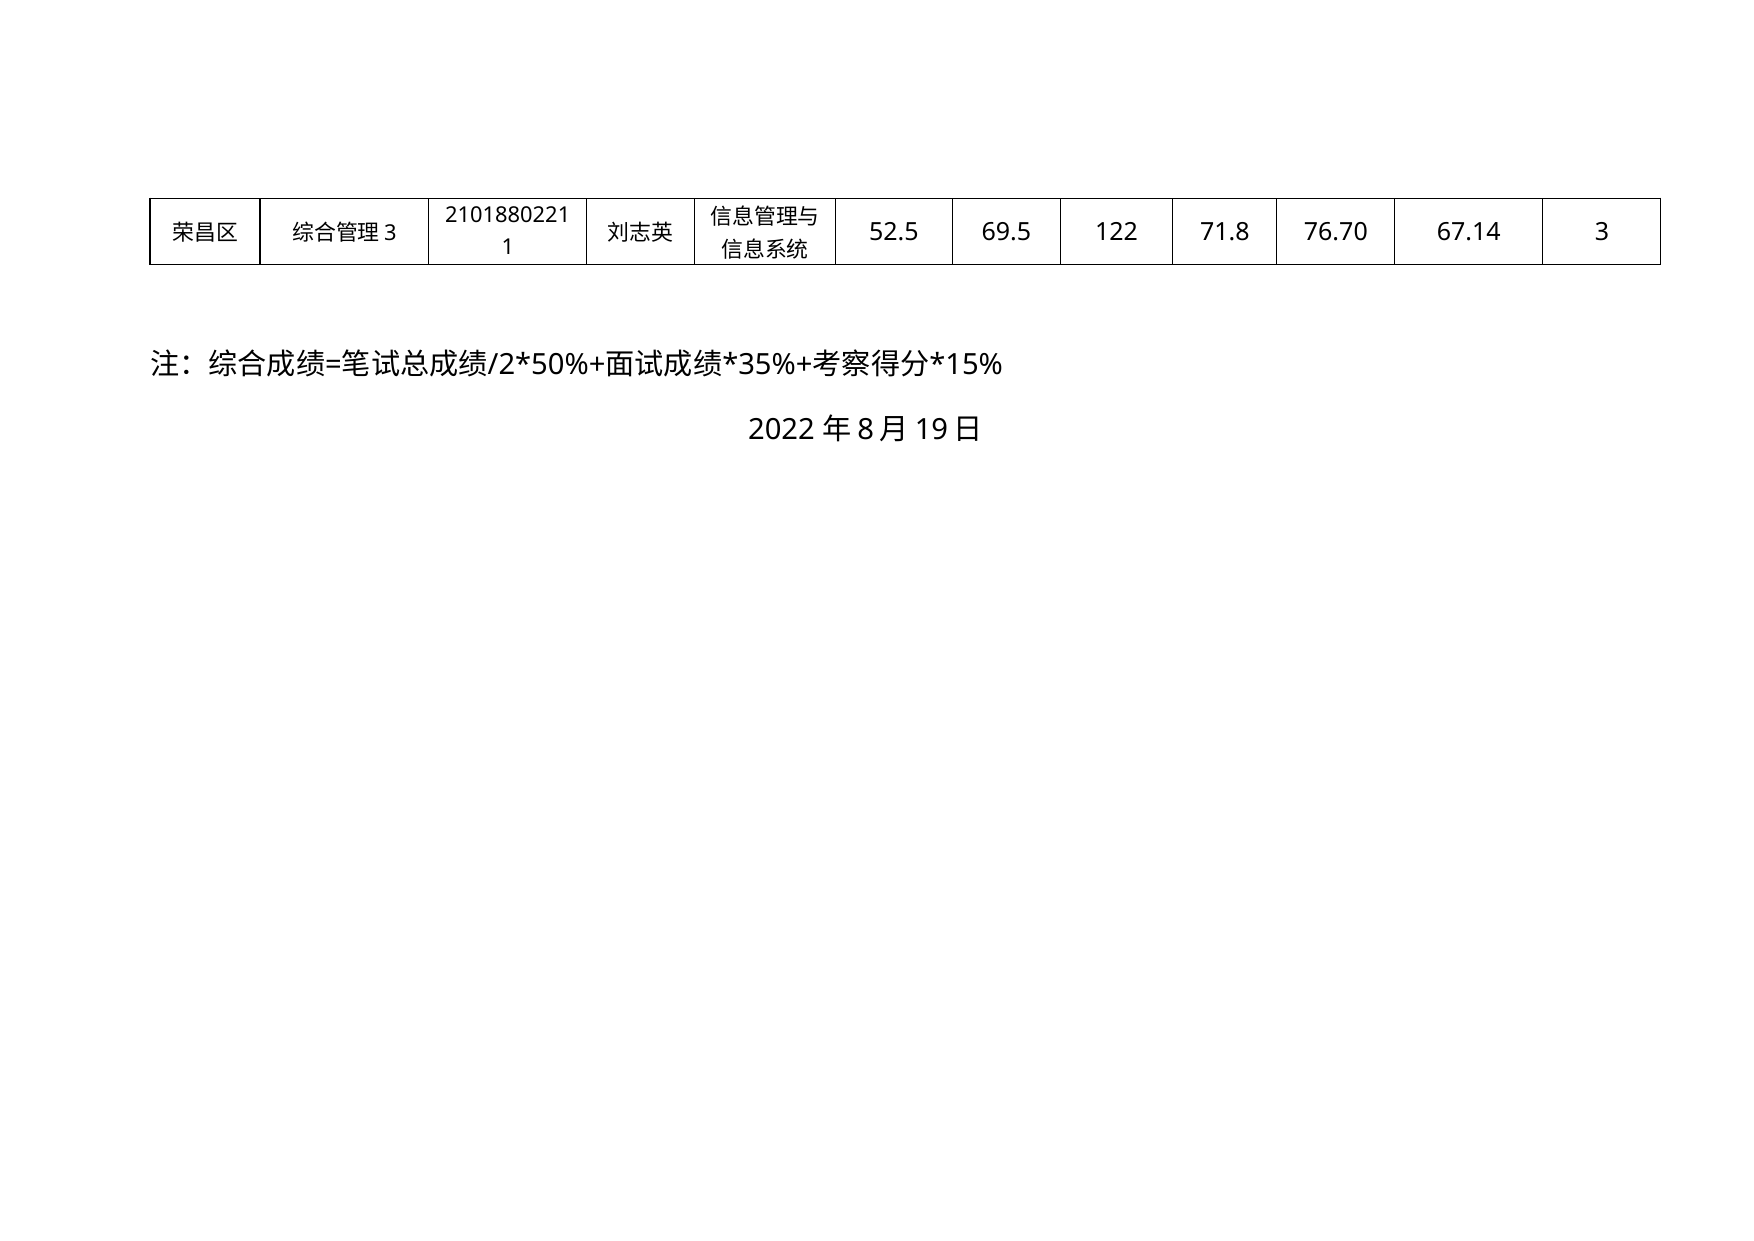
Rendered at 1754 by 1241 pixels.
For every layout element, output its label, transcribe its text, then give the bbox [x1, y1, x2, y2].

table_cell 刘志英 [587, 199, 694, 264]
table_cell 71.8 [1173, 199, 1276, 264]
table_cell 3 [1543, 199, 1660, 264]
table_cell 52.5 [836, 199, 952, 264]
table_cell 76.70 [1277, 199, 1394, 264]
table_cell 综合管理3 [261, 199, 428, 264]
table_cell 122 [1061, 199, 1172, 264]
table_cell 69.5 [953, 199, 1060, 264]
table_cell 信息管理与信息系统 [695, 199, 835, 264]
table_cell 21018802211 [429, 199, 586, 264]
text 2022年8月19日 [150, 395, 1604, 460]
table_cell 荣昌区 [151, 199, 259, 264]
table_cell 67.14 [1395, 199, 1542, 264]
text 注：综合成绩=笔试总成绩/2*50%+面试成绩*35%+考察得分*15% [150, 330, 1604, 395]
